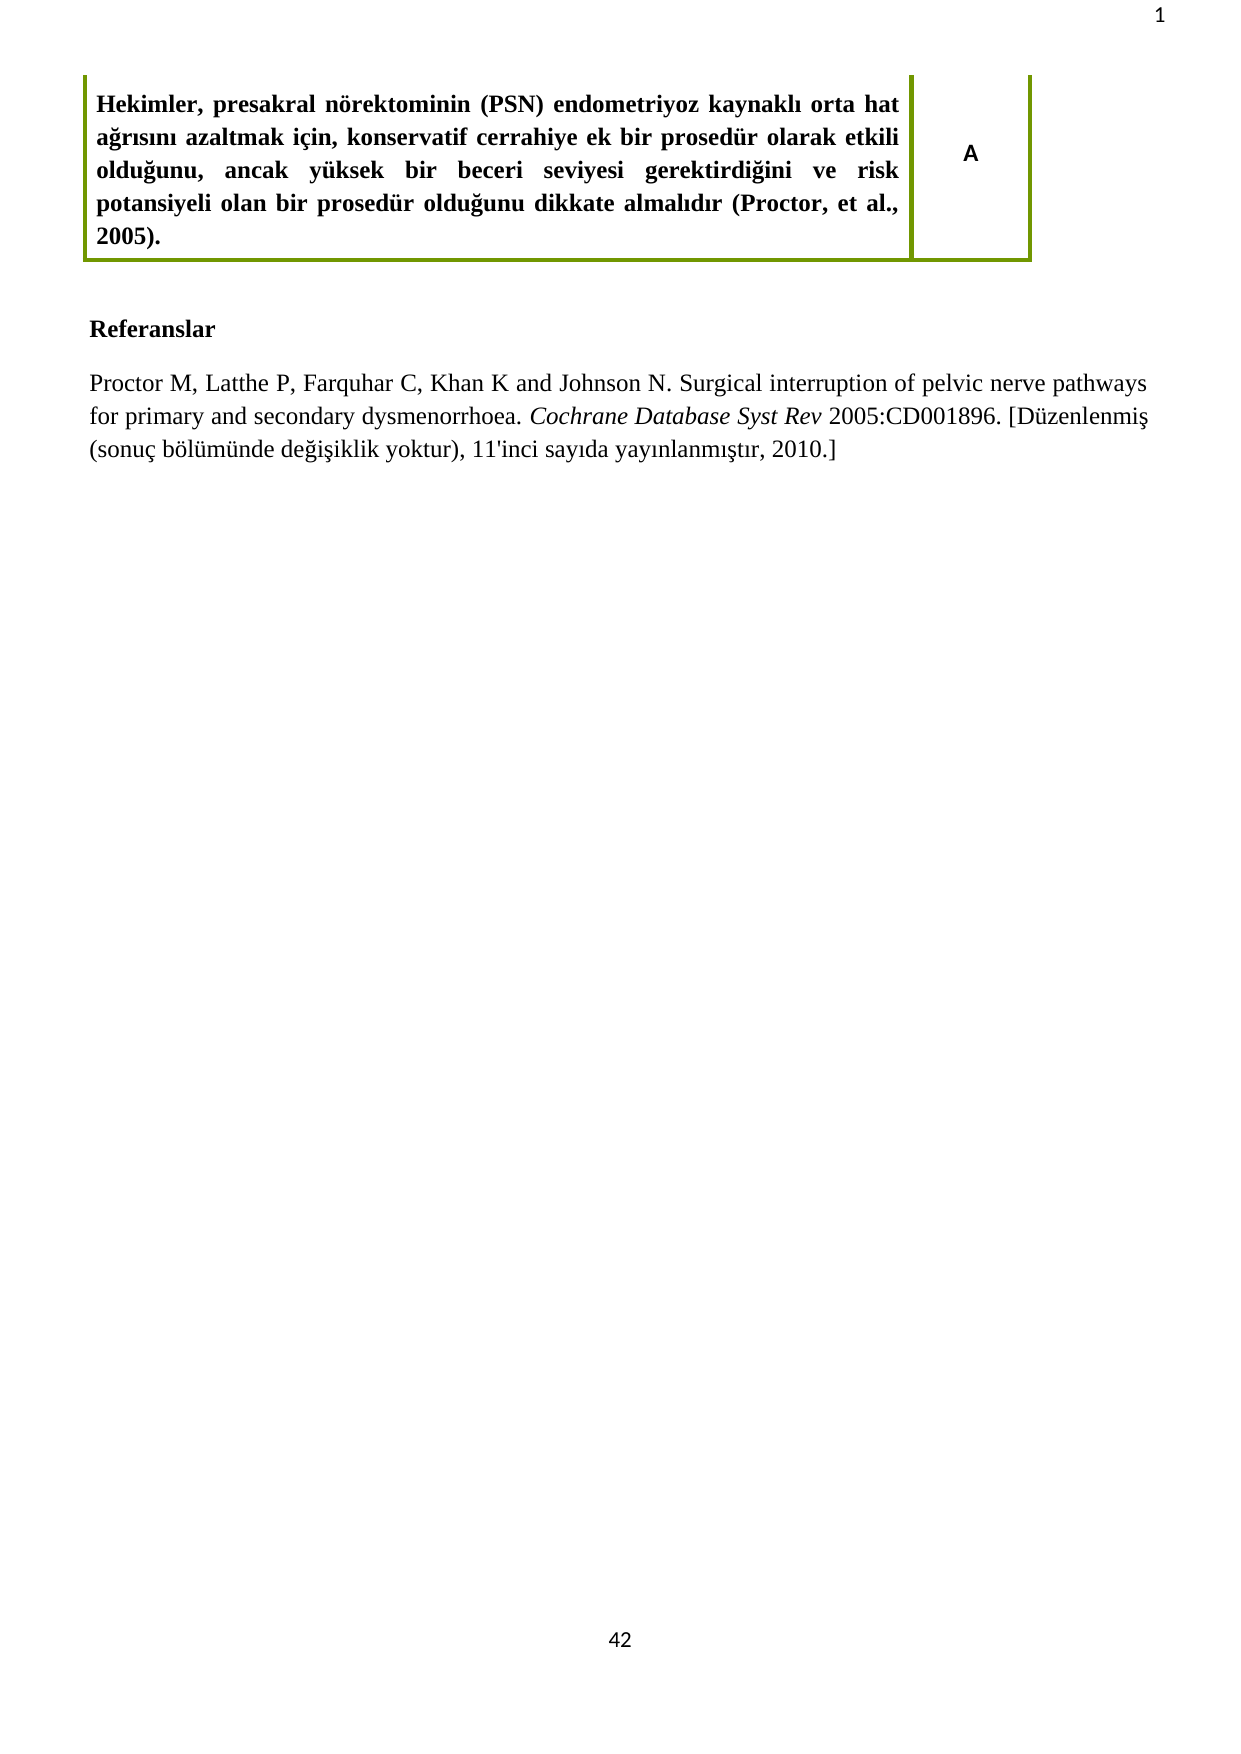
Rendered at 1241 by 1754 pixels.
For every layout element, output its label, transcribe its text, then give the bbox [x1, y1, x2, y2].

table_header A [914, 75, 1028, 258]
table_header Hekimler, presakral nörektominin (PSN) endometriyoz kaynaklı orta hat ağrısını azaltmak için, konservatif cerrahiye ek bir prosedür olarak etkili olduğunu, ancak yüksek bir beceri seviyesi gerektirdiğini ve risk potansiyeli olan bir prosedür olduğunu dikkate almalıdır (Proctor, et al., 2005). [87, 75, 909, 258]
text Proctor M, Latthe P, Farquhar C, Khan K and Johnson N. Surgical interruption of pelvic nerve pathways for primary and secondary dysmenorrhoea. Cochrane Database Syst Rev 2005:CD001896. [Düzenlenmiş (sonuç bölümünde değişiklik yoktur), 11'inci sayıda yayınlanmıştır, 2010.] [89, 368, 1148, 463]
text Referanslar [89, 314, 1165, 343]
